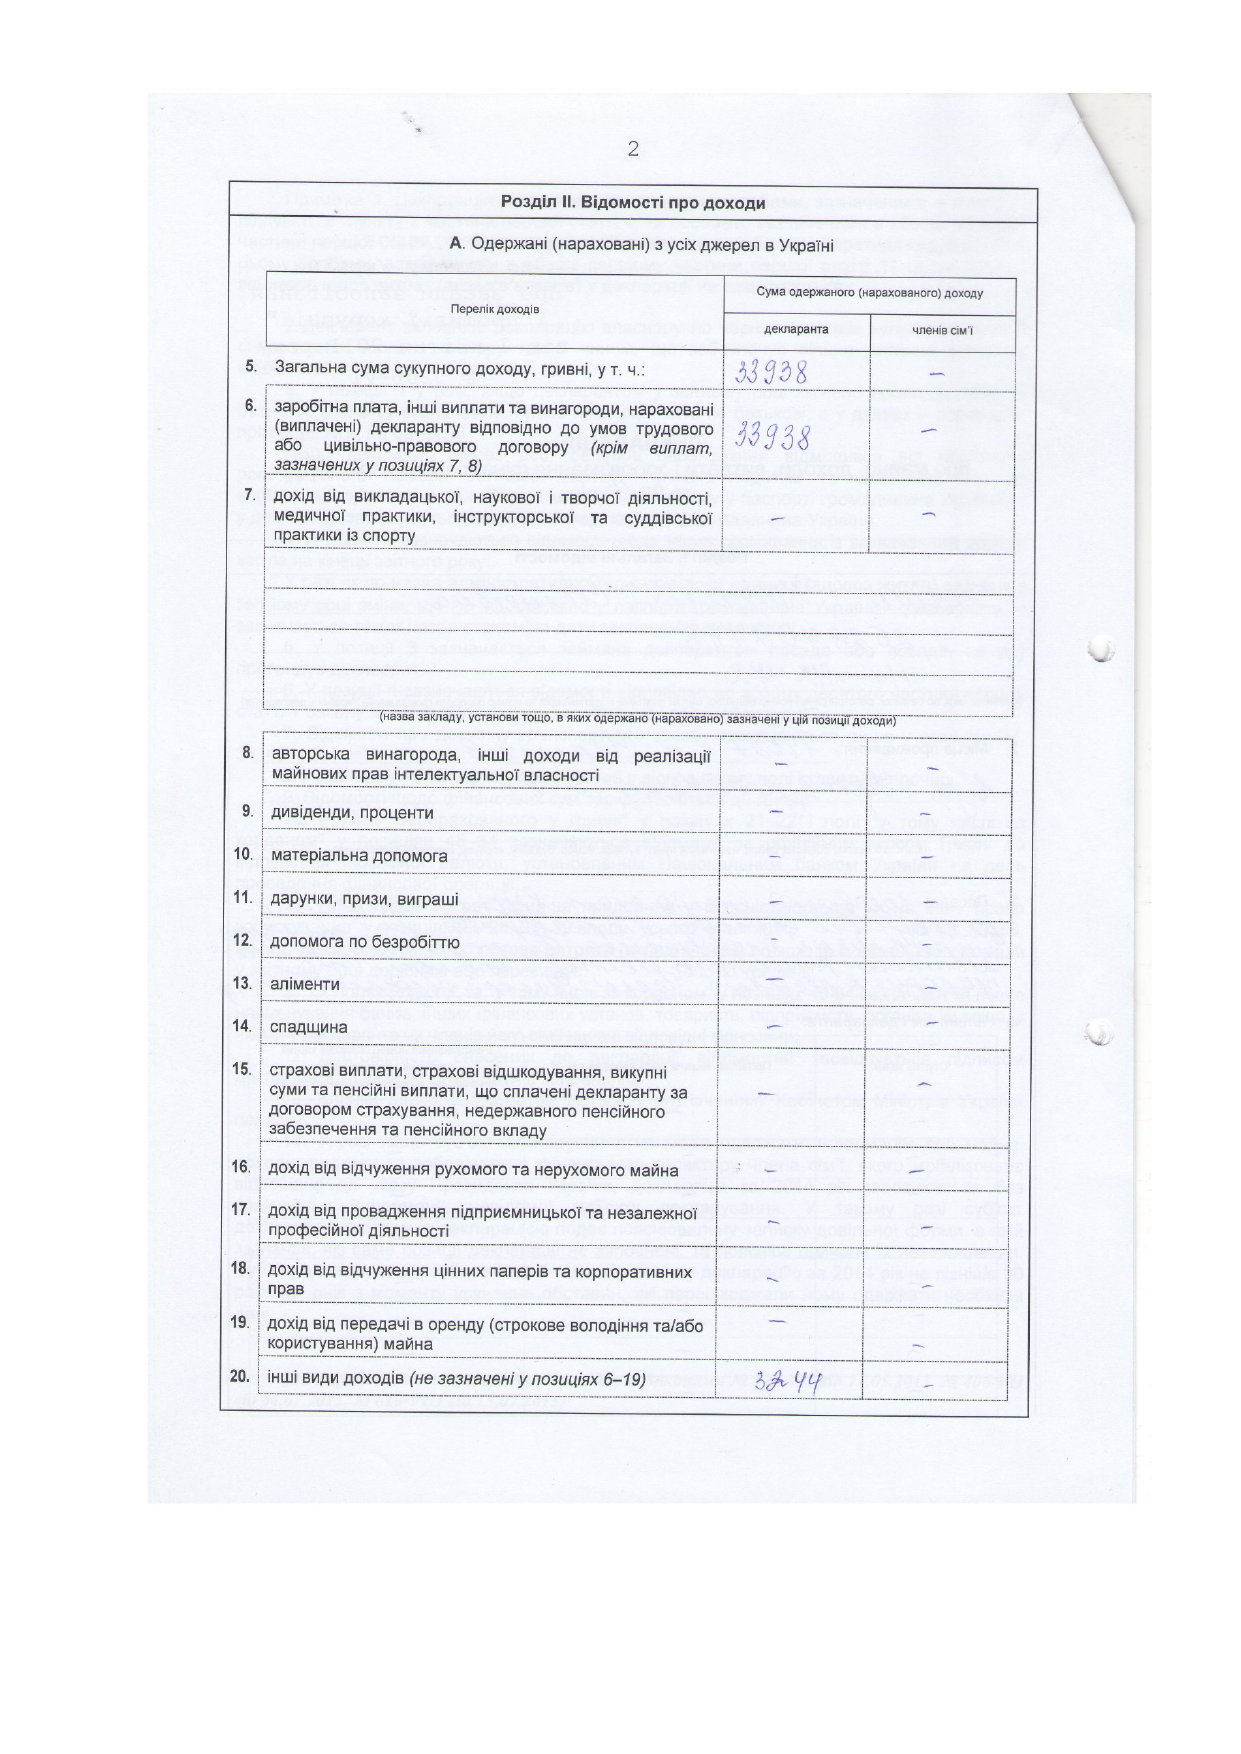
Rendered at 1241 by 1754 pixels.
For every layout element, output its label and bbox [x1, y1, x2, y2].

picture [147, 88, 1152, 1508]
